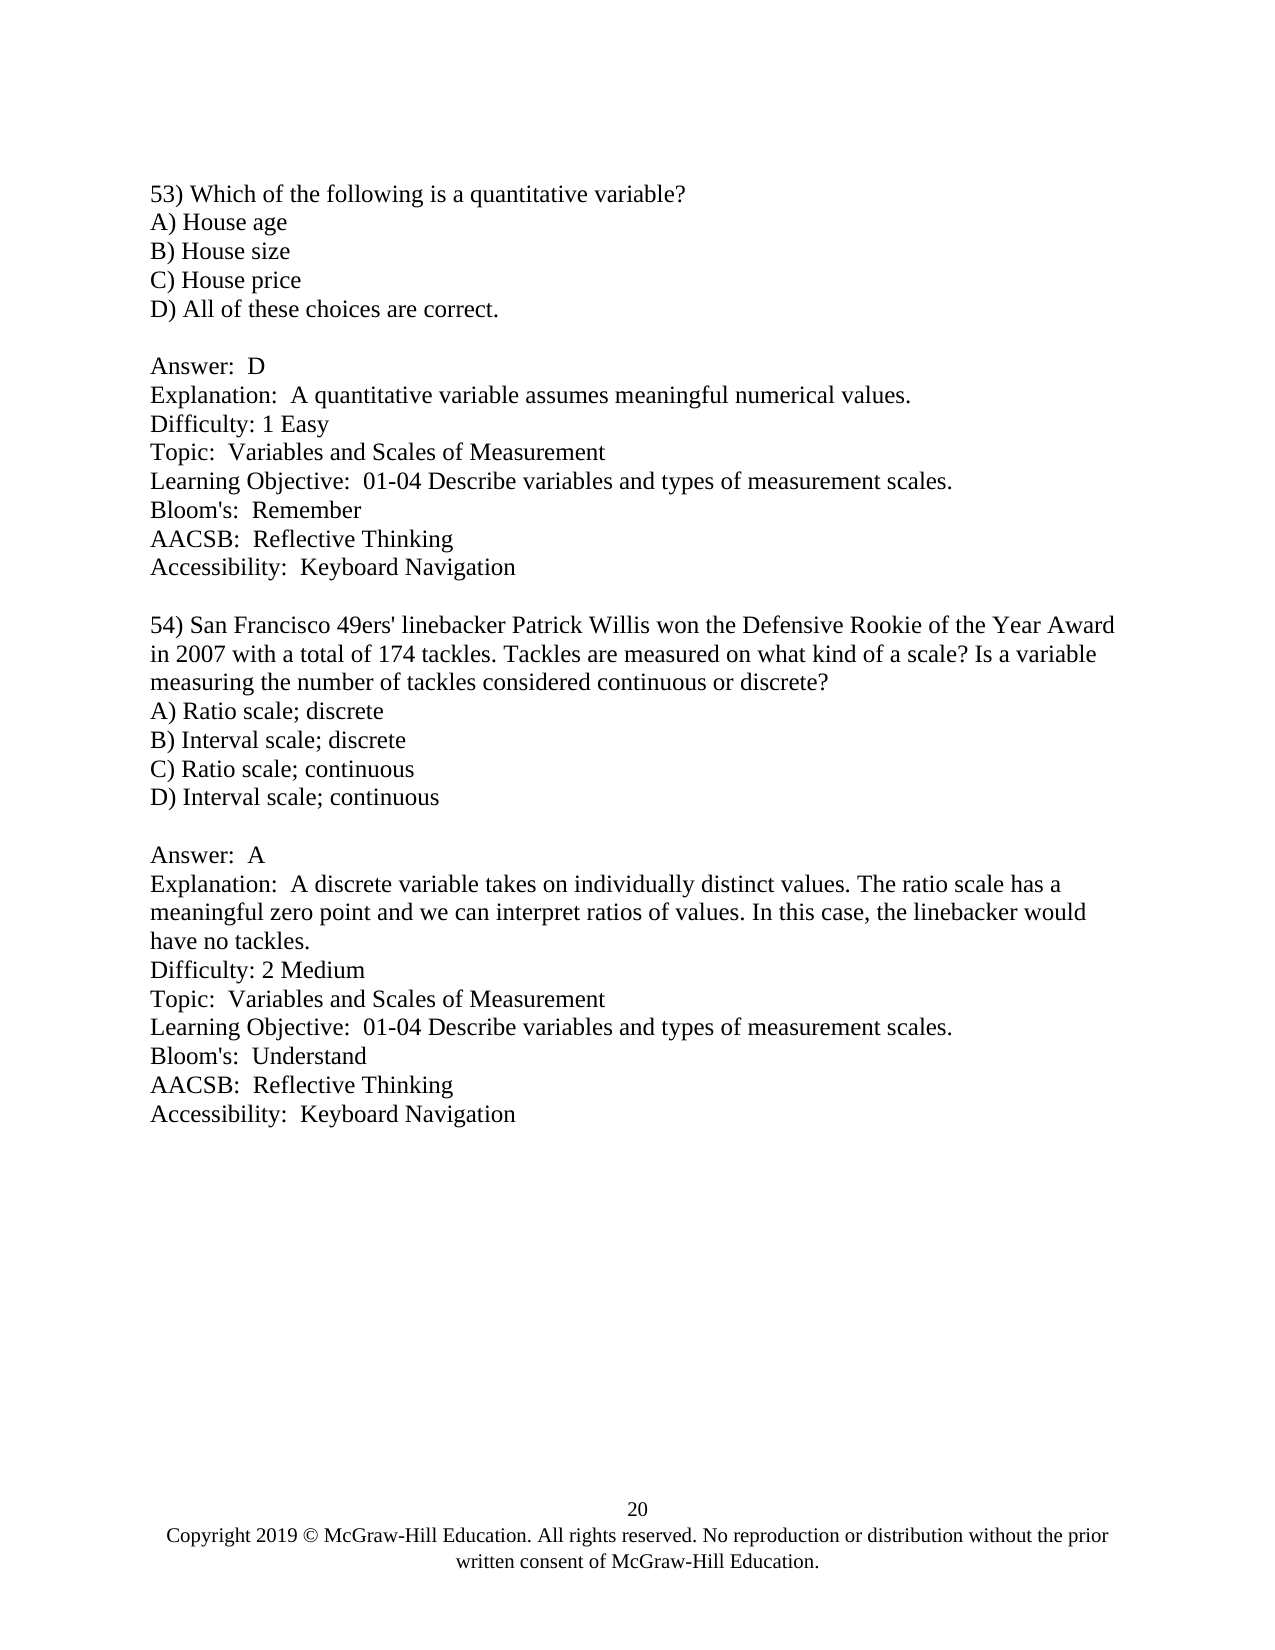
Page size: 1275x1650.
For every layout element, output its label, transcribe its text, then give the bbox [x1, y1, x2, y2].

text AACSB: Reflective Thinking [150, 524, 1125, 552]
text Answer: D [150, 351, 1125, 380]
text Answer: A [150, 840, 1125, 869]
text Learning Objective: 01-04 Describe variables and types of measurement scales. [150, 466, 1125, 495]
text Explanation: A quantitative variable assumes meaningful numerical values. [150, 380, 1125, 409]
text C) House price [150, 265, 1125, 294]
text Learning Objective: 01-04 Describe variables and types of measurement scales. [150, 1012, 1125, 1041]
text 53) Which of the following is a quantitative variable? [150, 179, 1125, 207]
text B) Interval scale; discrete [150, 725, 1125, 754]
text A) Ratio scale; discrete [150, 696, 1125, 725]
text Topic: Variables and Scales of Measurement [150, 984, 1125, 1012]
text Difficulty: 1 Easy [150, 409, 1125, 437]
text B) House size [150, 236, 1125, 265]
text AACSB: Reflective Thinking [150, 1070, 1125, 1099]
text D) All of these choices are correct. [150, 294, 1125, 322]
text Difficulty: 2 Medium [150, 955, 1125, 984]
text D) Interval scale; continuous [150, 782, 1125, 811]
text Accessibility: Keyboard Navigation [150, 1099, 1125, 1127]
text Topic: Variables and Scales of Measurement [150, 437, 1125, 466]
text Bloom's: Understand [150, 1041, 1125, 1070]
text Accessibility: Keyboard Navigation [150, 552, 1125, 581]
text Bloom's: Remember [150, 495, 1125, 524]
text C) Ratio scale; continuous [150, 754, 1125, 782]
text A) House age [150, 207, 1125, 236]
text 54) San Francisco 49ers' linebacker Patrick Willis won the Defensive Rookie of the Year Award in 2007 with a total of 174 tackles. Tackles are measured on what kind of a scale? Is a variable measuring the number of tackles considered continuous or discrete? [150, 610, 1125, 696]
text Explanation: A discrete variable takes on individually distinct values. The ratio scale has a meaningful zero point and we can interpret ratios of values. In this case, the linebacker would have no tackles. [150, 869, 1125, 955]
